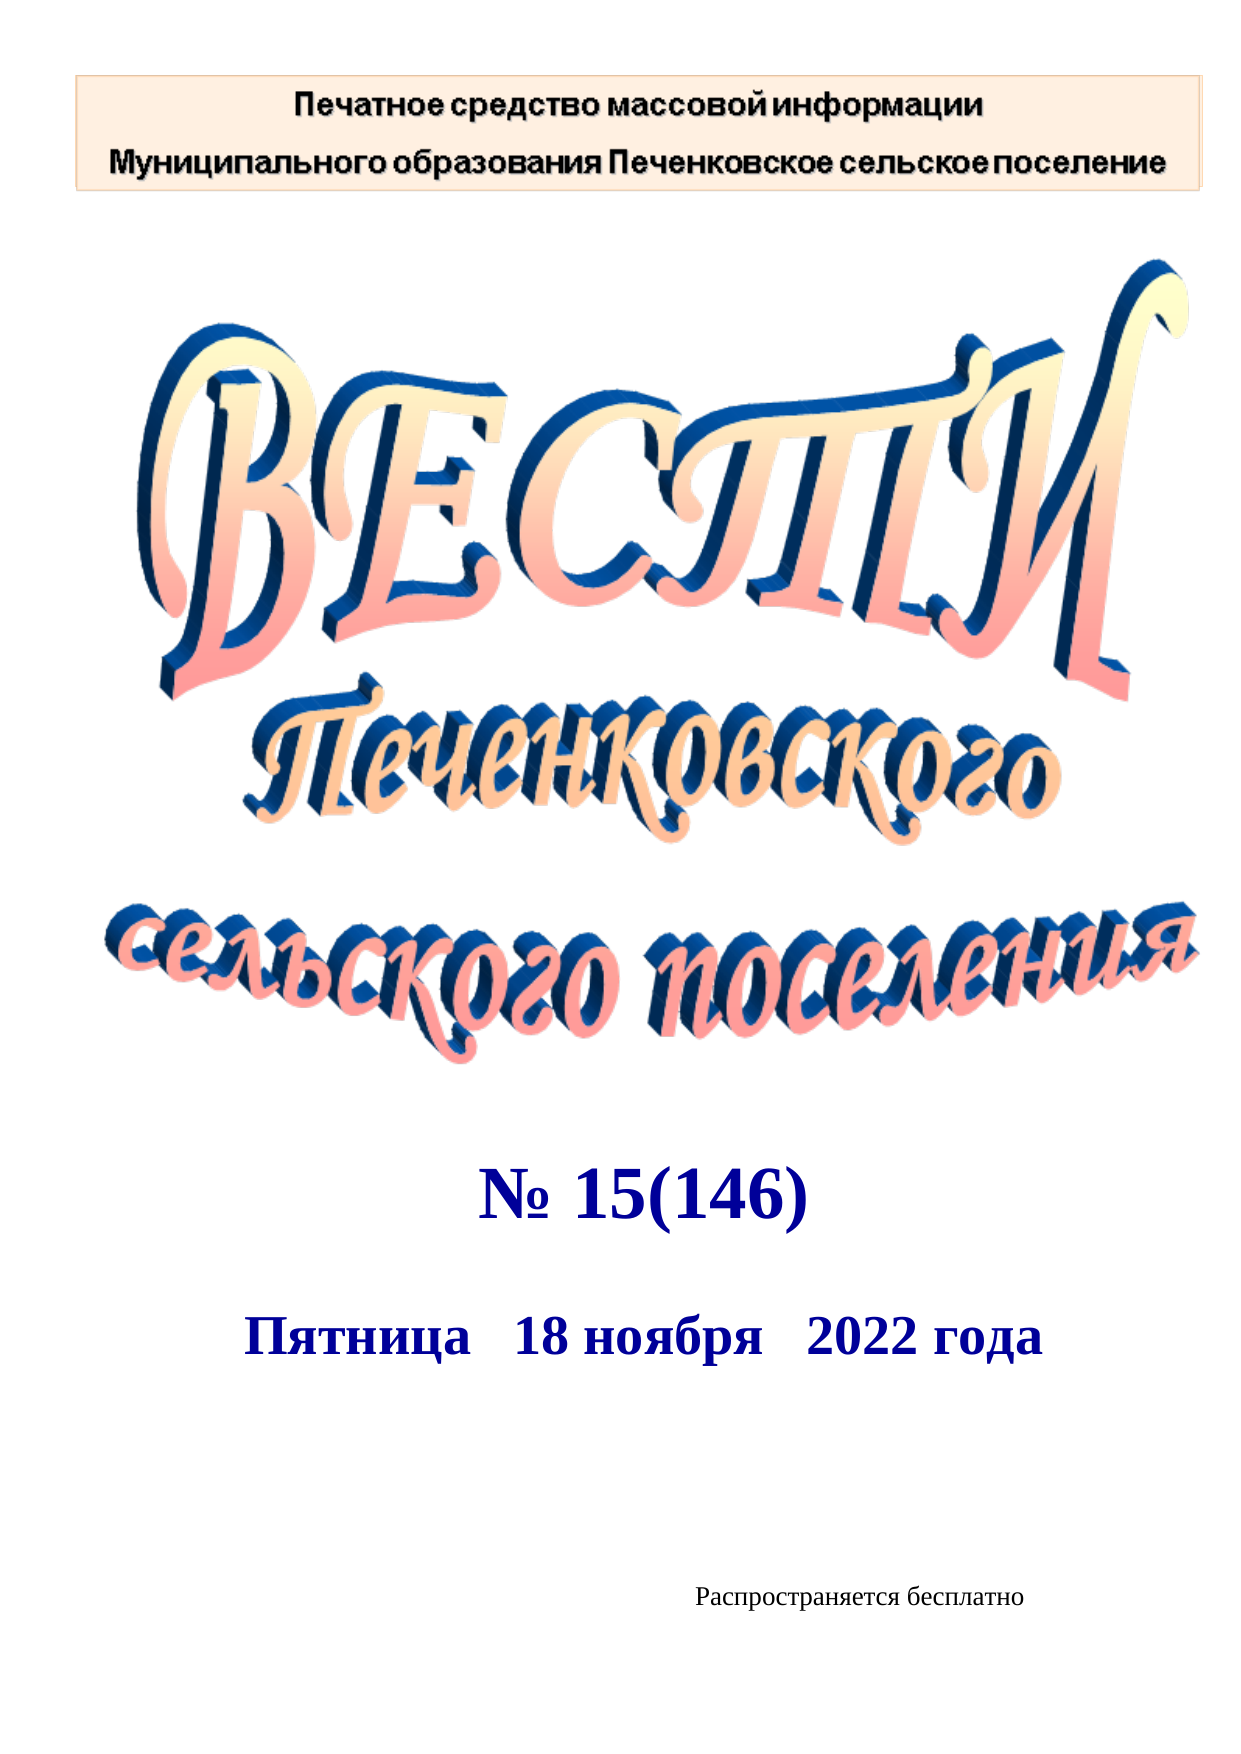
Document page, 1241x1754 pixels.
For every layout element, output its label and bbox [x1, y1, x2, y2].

picture [75, 74, 1203, 1069]
